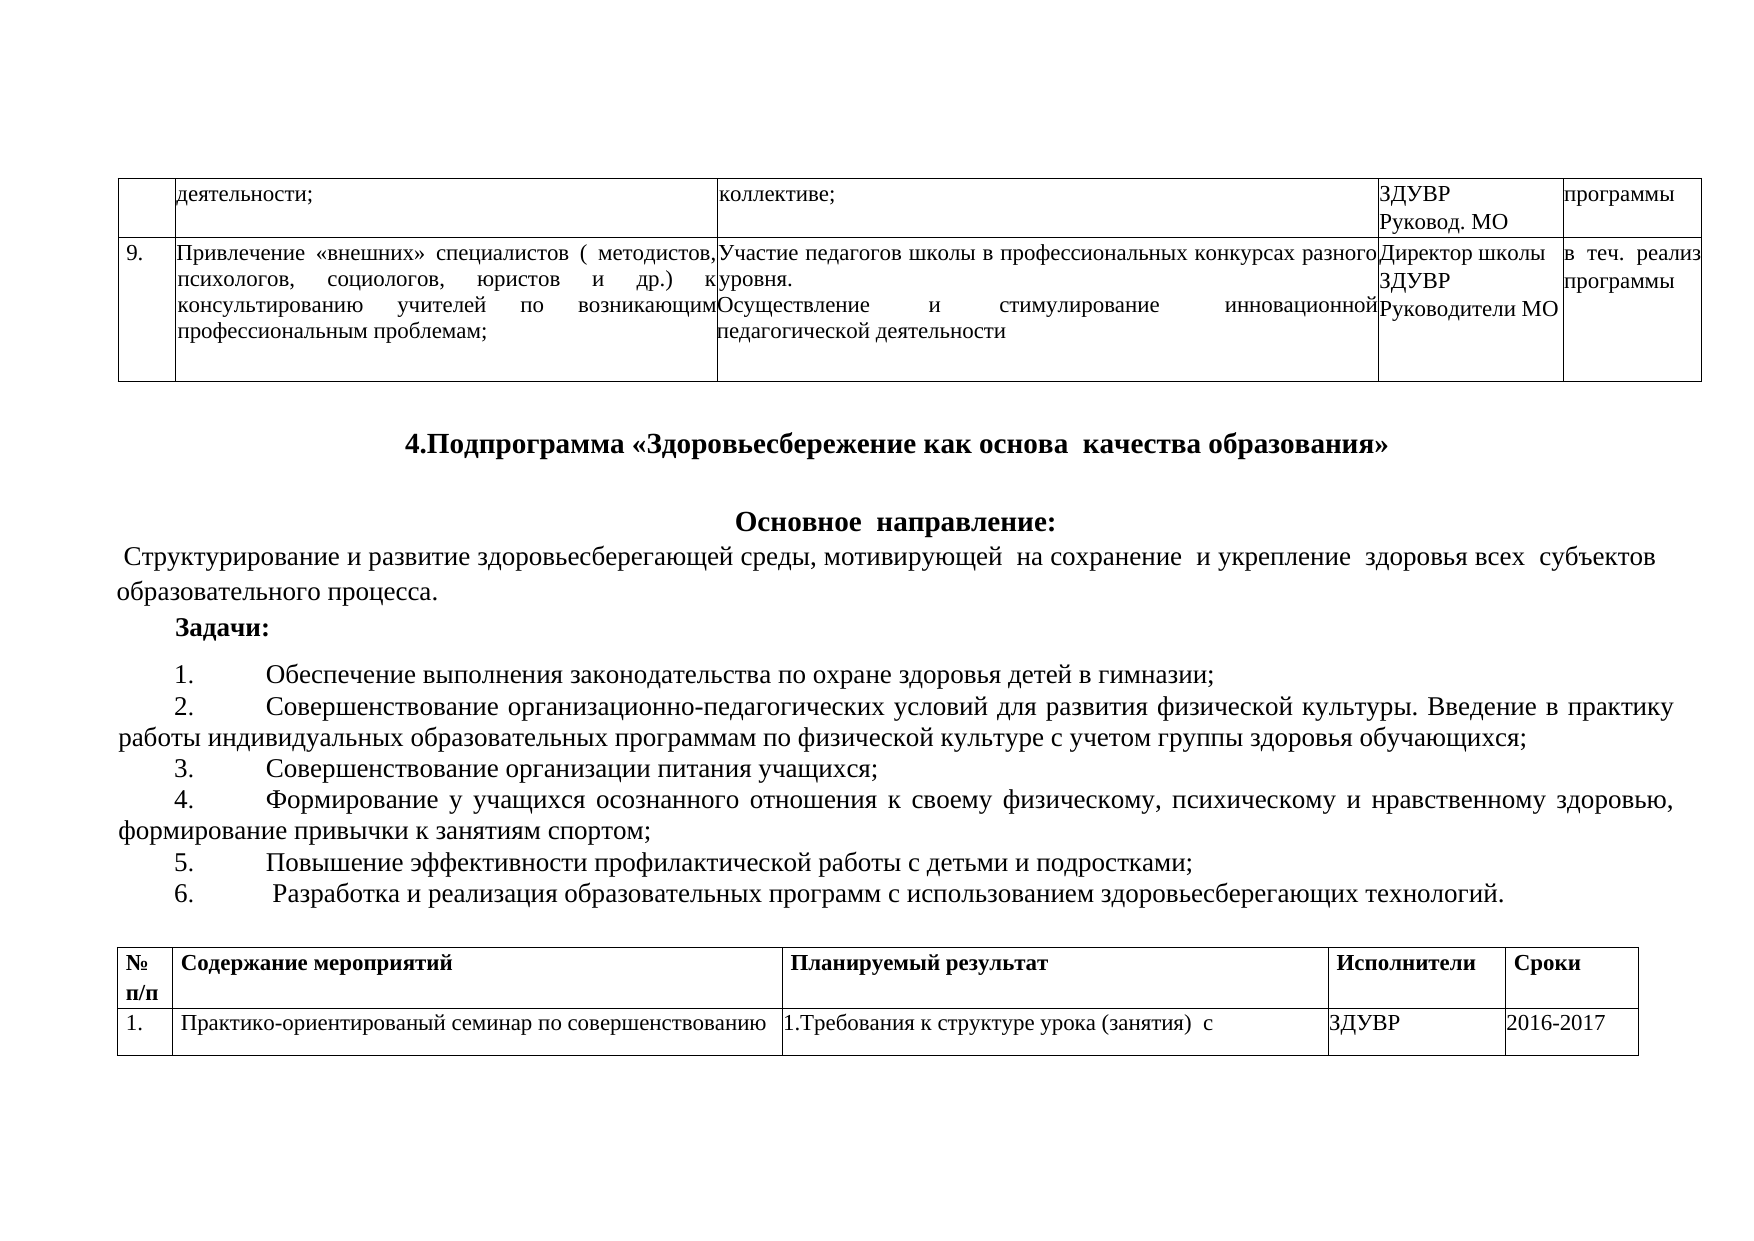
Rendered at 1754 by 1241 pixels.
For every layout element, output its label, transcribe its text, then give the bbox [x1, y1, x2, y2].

text 4.Подпрограмма «Здоровьесбережение как основа качества образования» [118, 426, 1676, 459]
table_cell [783, 1009, 1328, 1055]
table_header № п/п [118, 948, 172, 1007]
text Основное направление: [118, 504, 1673, 537]
table_header Планируемый результат [783, 948, 1328, 1007]
table_header Исполнители [1329, 948, 1505, 1007]
text Структурирование и развитие здоровьесберегающей среды, мотивирующей на сохранение и укрепление здоровья всех субъектов образовательного процесса. [116, 540, 1659, 606]
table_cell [1329, 1009, 1505, 1055]
list Обеспечение выполнения законодательства по охране здоровья детей в гимназии; [118, 658, 1676, 689]
list Формирование у учащихся осознанного отношения к своему физическому, психическому и нравственному здоровью, формирование привычки к занятиям спортом; [118, 783, 1676, 846]
table_cell Привлечение «внешних» специалистов ( методистов, психологов, социологов, юристов и др.) к консультированию учителей по возникающим профессиональным проблемам; [176, 238, 717, 381]
table_cell Директор школы ЗДУВР Руководители МО [1379, 238, 1563, 381]
table_cell 8. [119, 179, 175, 237]
text Задачи: [119, 611, 1676, 642]
table_cell 2016-2017 [1506, 1009, 1638, 1055]
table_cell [173, 1009, 782, 1055]
list Совершенствование организации питания учащихся; [118, 752, 1676, 783]
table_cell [1564, 179, 1701, 237]
table_header Сроки [1506, 948, 1638, 1007]
list Разработка и реализация образовательных программ с использованием здоровьесберегающих технологий. [118, 877, 1676, 908]
table_cell 9. [119, 238, 175, 381]
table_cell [718, 179, 1378, 237]
table_cell в теч. реализ программы [1564, 238, 1701, 381]
list Совершенствование организационно-педагогических условий для развития физической культуры. Введение в практику работы индивидуальных образовательных программам по физической культуре с учетом группы здоровья обучающихся; [118, 689, 1676, 752]
table_cell Участие педагогов школы в профессиональных конкурсах разного уровня. Осуществление и стимулирование инновационной педагогической деятельности [718, 238, 1378, 381]
table_cell 1. [118, 1009, 172, 1055]
table_header Содержание мероприятий [173, 948, 782, 1007]
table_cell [176, 179, 717, 237]
list Повышение эффективности профилактической работы с детьми и подростками; [118, 846, 1676, 877]
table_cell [1379, 179, 1563, 237]
